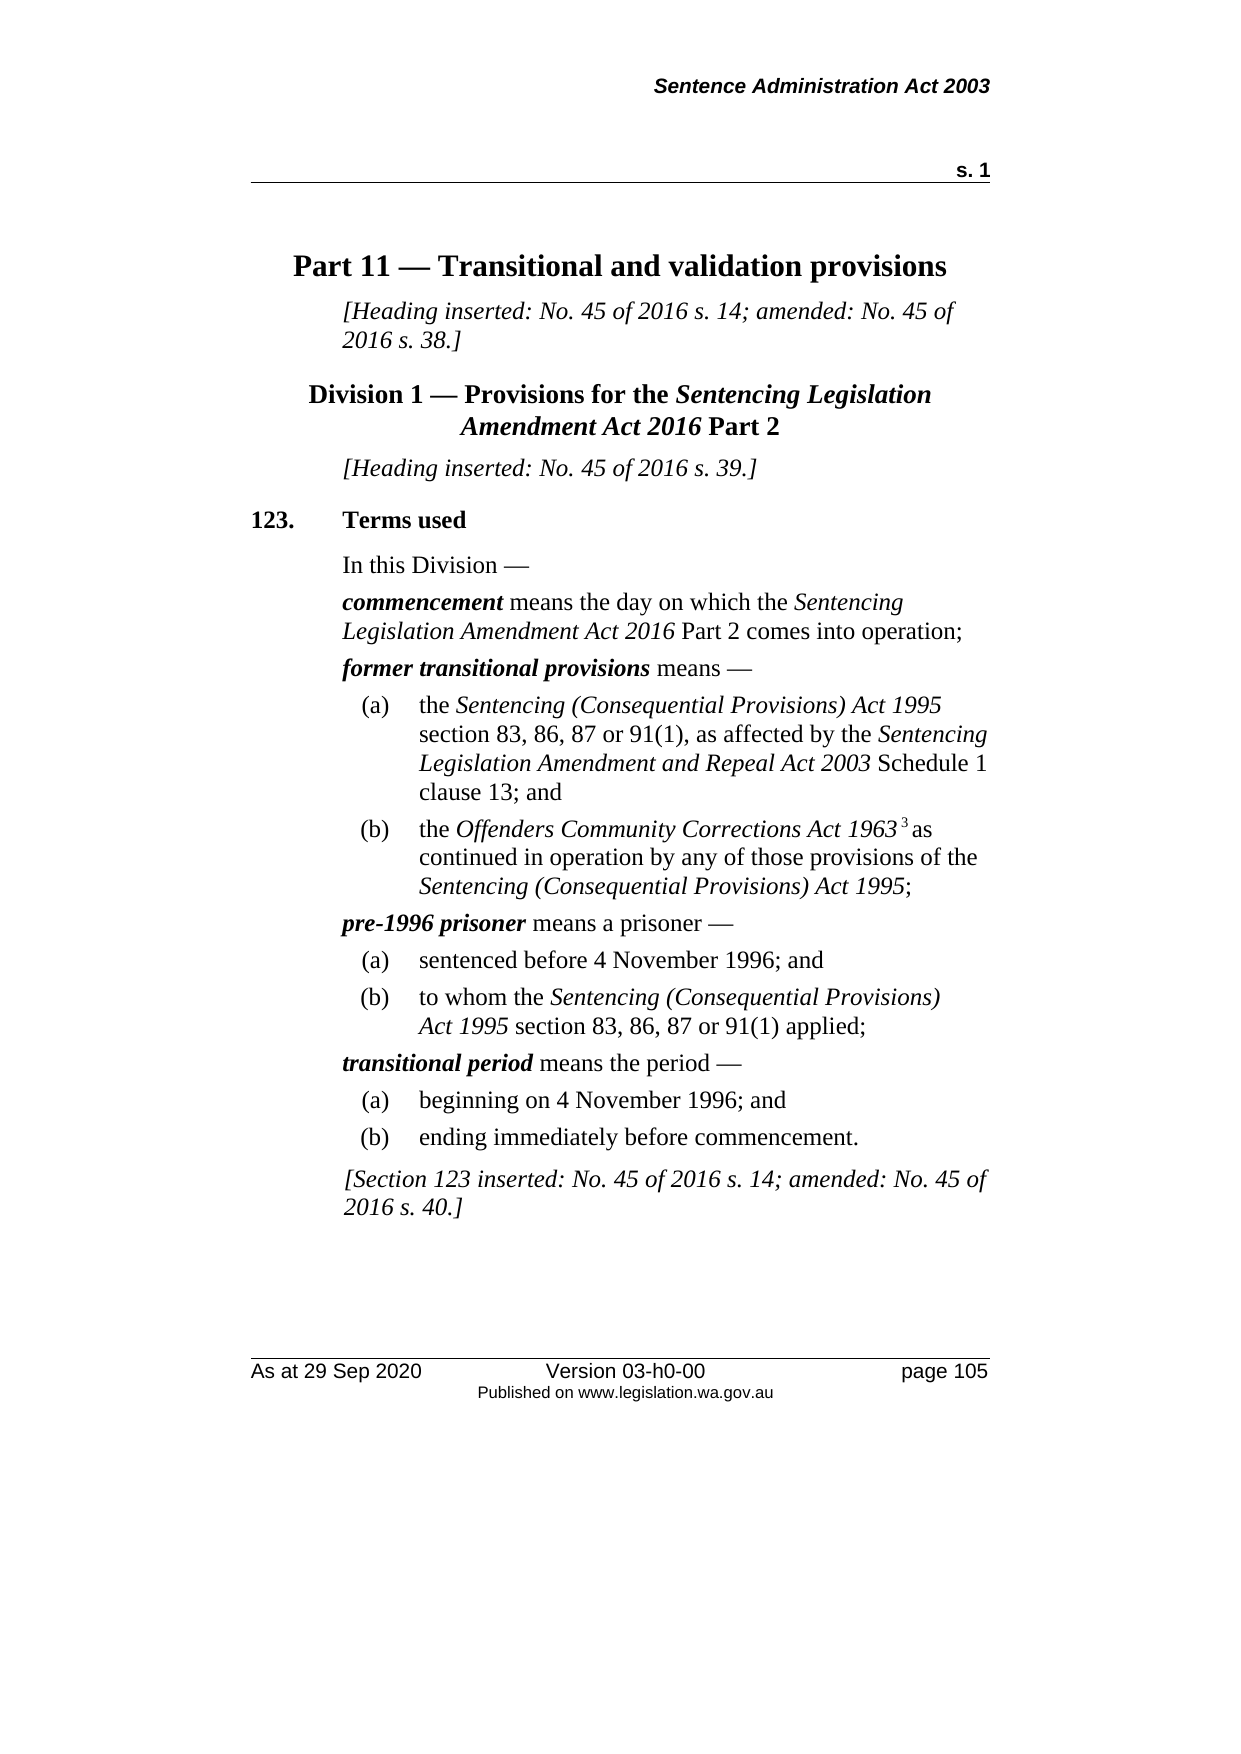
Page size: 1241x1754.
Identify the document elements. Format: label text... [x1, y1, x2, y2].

subtitle [Heading inserted: No. 45 of 2016 s. 39.] [251, 453, 990, 482]
text commencement means the day on which the Sentencing Legislation Amendment Act 2016 Part 2 comes into operation; [251, 587, 990, 645]
subtitle Part 11 — Transitional and validation provisions [251, 247, 990, 283]
text [Section 123 inserted: No. 45 of 2016 s. 14; amended: No. 45 of 2016 s. 40.] [251, 1164, 990, 1221]
text (a) the Sentencing (Consequential Provisions) Act 1995 section 83, 86, 87 or 91(1), as affected by the Sentencing Legislation Amendment and Repeal Act 2003 Schedule 1 clause 13; and [251, 690, 990, 805]
text (a) beginning on 4 November 1996; and [251, 1085, 990, 1114]
text (b) to whom the Sentencing (Consequential Provisions) Act 1995 section 83, 86, 87 or 91(1) applied; [251, 982, 990, 1040]
text (b) ending immediately before commencement. [251, 1122, 990, 1151]
text pre-1996 prisoner means a prisoner — [251, 908, 990, 937]
text former transitional provisions means — [251, 653, 990, 682]
text transitional period means the period — [251, 1048, 990, 1077]
subtitle 123. Terms used [251, 505, 990, 534]
text In this Division — [251, 550, 990, 579]
subtitle [Heading inserted: No. 45 of 2016 s. 14; amended: No. 45 of 2016 s. 38.] [251, 296, 990, 353]
subtitle Division 1 — Provisions for the Sentencing Legislation Amendment Act 2016 Part 2 [251, 378, 990, 441]
text (a) sentenced before 4 November 1996; and [251, 945, 990, 974]
text (b) the Offenders Community Corrections Act 1963 3 as continued in operation by any of those provisions of the Sentencing (Consequential Provisions) Act 1995; [251, 814, 990, 900]
